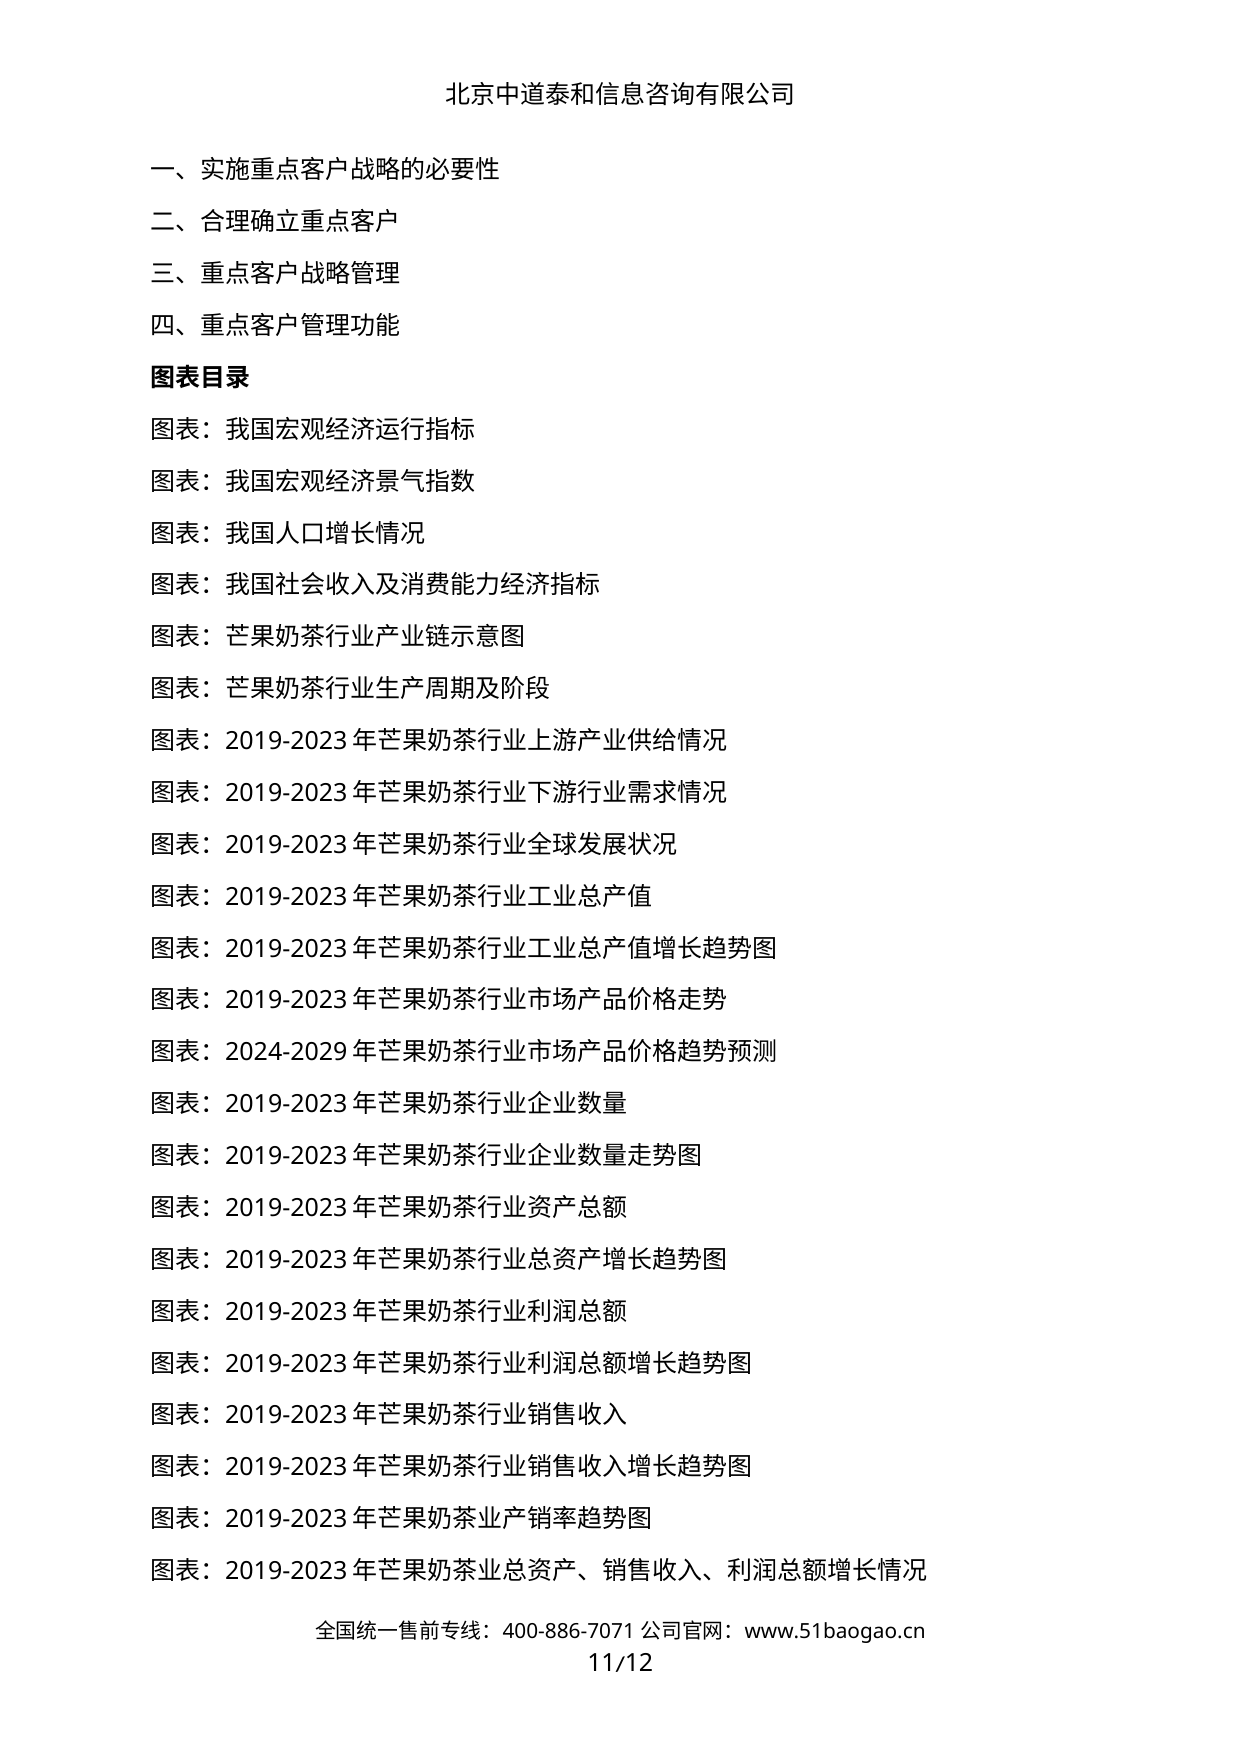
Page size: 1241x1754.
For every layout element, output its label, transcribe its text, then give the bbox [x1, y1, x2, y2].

text 图表：我国宏观经济景气指数 [150, 461, 1090, 497]
text 图表：我国人口增长情况 [150, 513, 1090, 549]
text 四、重点客户管理功能 [150, 306, 1090, 342]
text 图表：2019-2023年芒果奶茶行业工业总产值 [150, 876, 1090, 912]
text 图表：2019-2023年芒果奶茶业产销率趋势图 [150, 1499, 1090, 1535]
text 图表：2019-2023年芒果奶茶行业利润总额 [150, 1291, 1090, 1327]
text 图表：2024-2029年芒果奶茶行业市场产品价格趋势预测 [150, 1032, 1090, 1068]
text 图表：2019-2023年芒果奶茶行业利润总额增长趋势图 [150, 1343, 1090, 1379]
text 图表：2019-2023年芒果奶茶行业工业总产值增长趋势图 [150, 928, 1090, 964]
text 图表：2019-2023年芒果奶茶行业企业数量走势图 [150, 1136, 1090, 1172]
text 图表：2019-2023年芒果奶茶行业资产总额 [150, 1187, 1090, 1224]
text 图表：我国宏观经济运行指标 [150, 409, 1090, 446]
text 图表：2019-2023年芒果奶茶行业销售收入 [150, 1395, 1090, 1431]
text 图表：2019-2023年芒果奶茶行业上游产业供给情况 [150, 721, 1090, 757]
text 三、重点客户战略管理 [150, 254, 1090, 290]
text 图表：芒果奶茶行业生产周期及阶段 [150, 669, 1090, 705]
text 图表：2019-2023年芒果奶茶业总资产、销售收入、利润总额增长情况 [150, 1551, 1090, 1587]
text 图表：2019-2023年芒果奶茶行业全球发展状况 [150, 824, 1090, 861]
text 图表：我国社会收入及消费能力经济指标 [150, 565, 1090, 601]
text 图表：2019-2023年芒果奶茶行业企业数量 [150, 1084, 1090, 1120]
text 图表：2019-2023年芒果奶茶行业市场产品价格走势 [150, 980, 1090, 1016]
text 一、实施重点客户战略的必要性 [150, 150, 1090, 186]
text 图表：2019-2023年芒果奶茶行业下游行业需求情况 [150, 772, 1090, 809]
text 图表：芒果奶茶行业产业链示意图 [150, 617, 1090, 653]
text 图表目录 [150, 357, 1090, 394]
text 图表：2019-2023年芒果奶茶行业销售收入增长趋势图 [150, 1447, 1090, 1483]
text 图表：2019-2023年芒果奶茶行业总资产增长趋势图 [150, 1239, 1090, 1276]
text 二、合理确立重点客户 [150, 202, 1090, 238]
